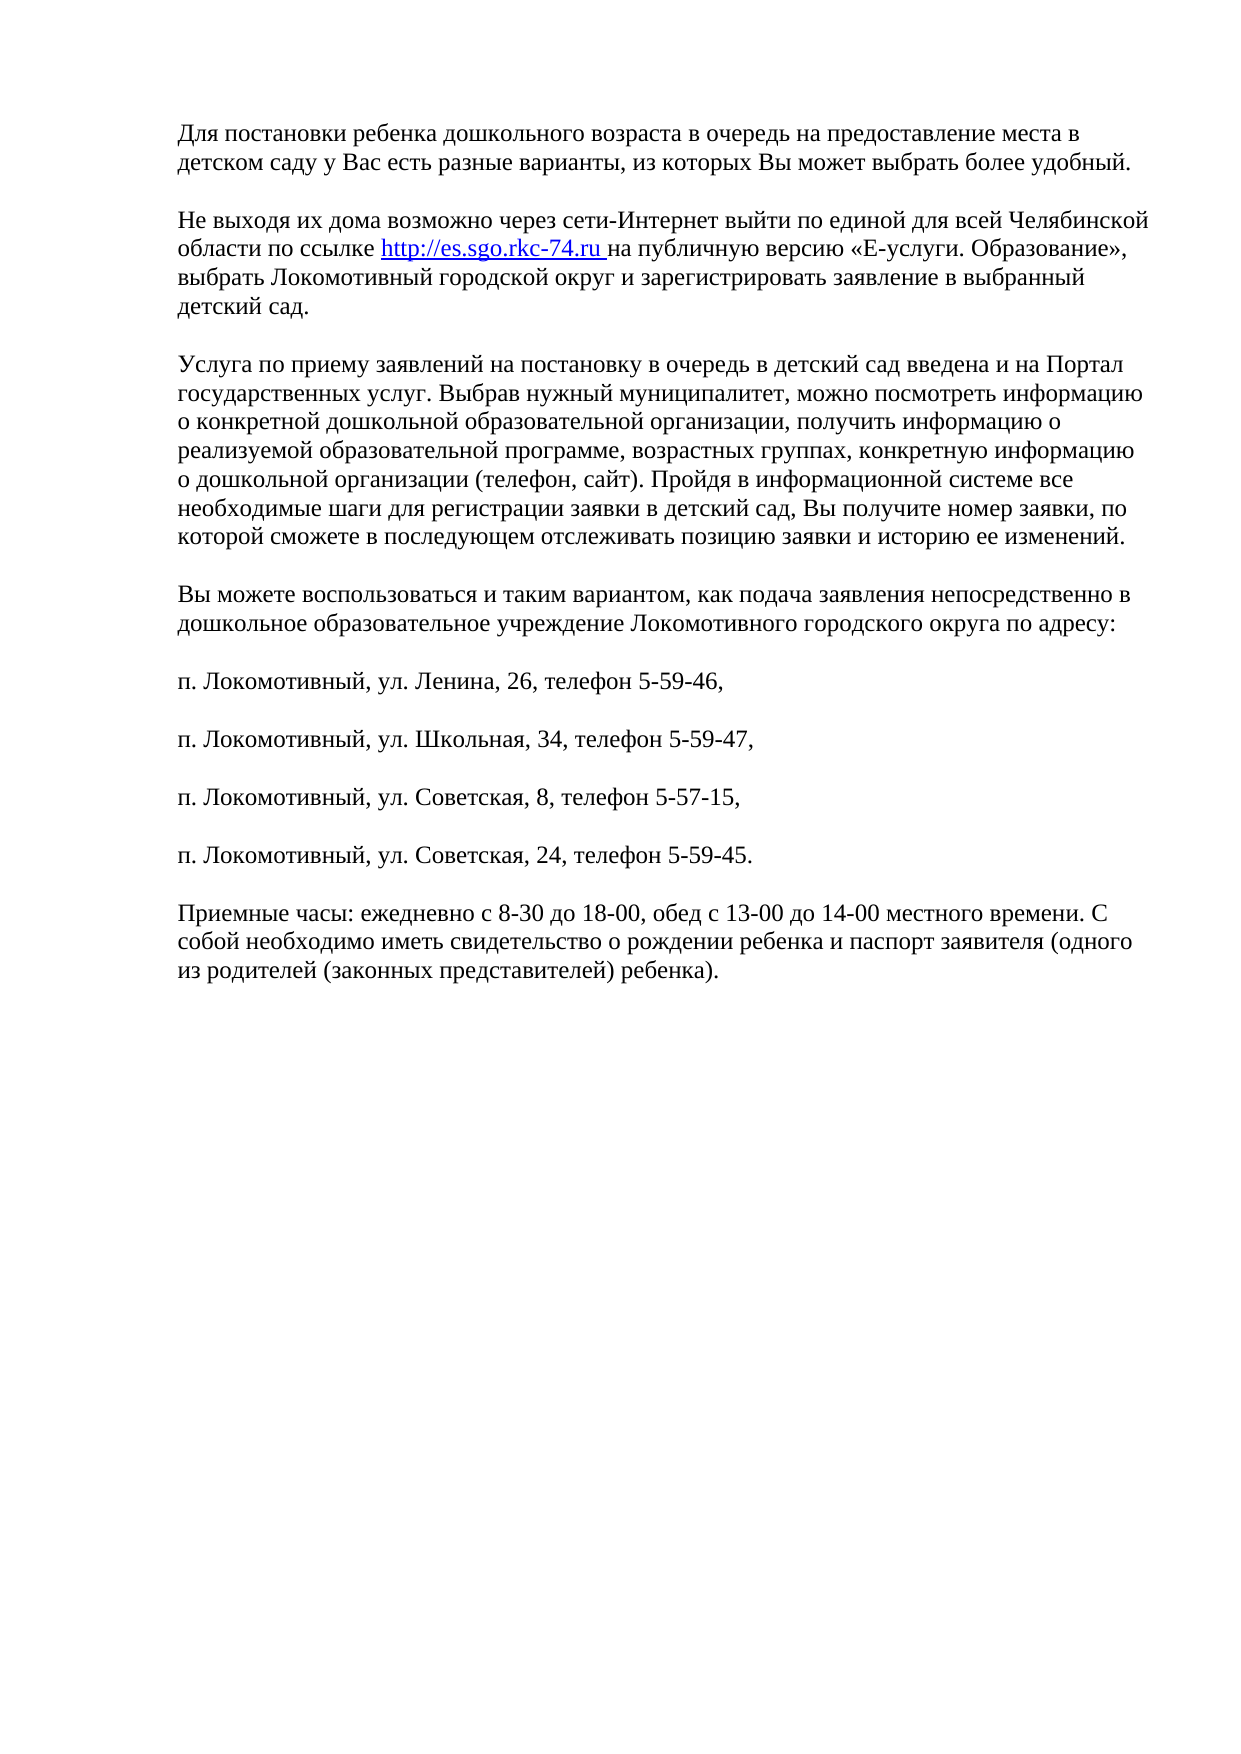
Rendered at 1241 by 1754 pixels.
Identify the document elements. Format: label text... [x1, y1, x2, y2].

text п. Локомотивный, ул. Советская, 24, телефон 5-59-45. [177, 840, 1152, 868]
text п. Локомотивный, ул. Ленина, 26, телефон 5-59-46, [177, 666, 1152, 695]
text Приемные часы: ежедневно с 8-30 до 18-00, обед с 13-00 до 14-00 местного времени. С собой необходимо иметь свидетельство о рождении ребенка и паспорт заявителя (одного из родителей (законных представителей) ребенка). [177, 898, 1152, 984]
text п. Локомотивный, ул. Школьная, 34, телефон 5-59-47, [177, 724, 1152, 753]
text Услуга по приему заявлений на постановку в очередь в детский сад введена и на Портал государственных услуг. Выбрав нужный муниципалитет, можно посмотреть информацию о конкретной дошкольной образовательной организации, получить информацию о реализуемой образовательной программе, возрастных группах, конкретную информацию о дошкольной организации (телефон, сайт). Пройдя в информационной системе все необходимые шаги для регистрации заявки в детский сад, Вы получите номер заявки, по которой сможете в последующем отслеживать позицию заявки и историю ее изменений. [177, 349, 1152, 550]
text Для постановки ребенка дошкольного возраста в очередь на предоставление места в детском саду у Вас есть разные варианты, из которых Вы может выбрать более удобный. [177, 118, 1152, 176]
text п. Локомотивный, ул. Советская, 8, телефон 5-57-15, [177, 782, 1152, 811]
text Не выходя их дома возможно через сети-Интернет выйти по единой для всей Челябинской области по ссылке http://es.sgo.rkc-74.ru на публичную версию «Е-услуги. Образование», выбрать Локомотивный городской округ и зарегистрировать заявление в выбранный детский сад. [177, 205, 1152, 320]
text Вы можете воспользоваться и таким вариантом, как подача заявления непосредственно в дошкольное образовательное учреждение Локомотивного городского округа по адресу: [177, 579, 1152, 637]
